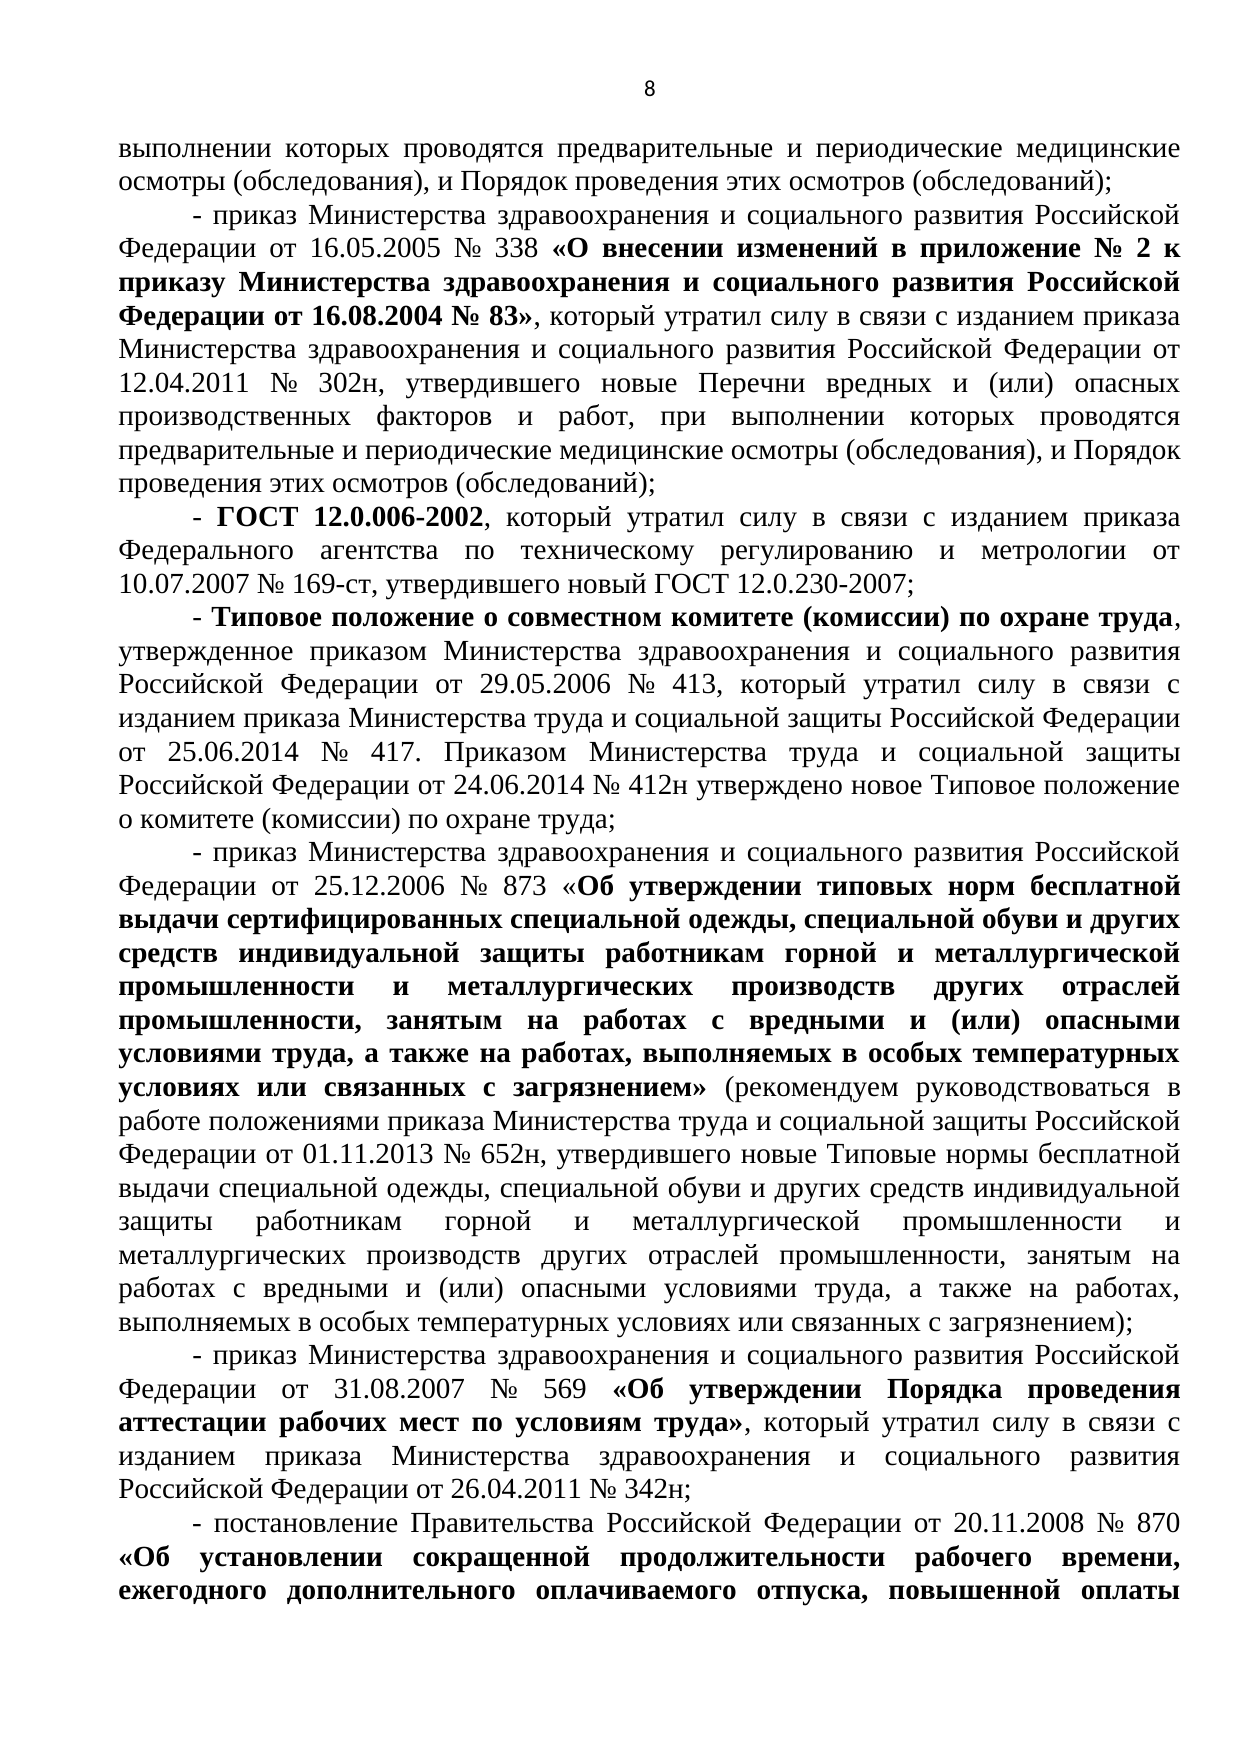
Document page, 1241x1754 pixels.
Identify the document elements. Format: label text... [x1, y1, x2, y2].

text - приказ Министерства здравоохранения и социального развития Российской Федерации от 31.08.2007 № 569 «Об утверждении Порядка проведения аттестации рабочих мест по условиям труда», который утратил силу в связи с изданием приказа Министерства здравоохранения и социального развития Российской Федерации от 26.04.2011 № 342н; [118, 1337, 1181, 1505]
text - приказ Министерства здравоохранения и социального развития Российской Федерации от 16.05.2005 № 338 «О внесении изменений в приложение № 2 к приказу Министерства здравоохранения и социального развития Российской Федерации от 16.08.2004 № 83», который утратил силу в связи с изданием приказа Министерства здравоохранения и социального развития Российской Федерации от 12.04.2011 № 302н, утвердившего новые Перечни вредных и (или) опасных производственных факторов и работ, при выполнении которых проводятся предварительные и периодические медицинские осмотры (обследования), и Порядок проведения этих осмотров (обследований); [118, 197, 1181, 499]
text - Типовое положение о совместном комитете (комиссии) по охране труда, утвержденное приказом Министерства здравоохранения и социального развития Российской Федерации от 29.05.2006 № 413, который утратил силу в связи с изданием приказа Министерства труда и социальной защиты Российской Федерации от 25.06.2014 № 417. Приказом Министерства труда и социальной защиты Российской Федерации от 24.06.2014 № 412н утверждено новое Типовое положение о комитете (комиссии) по охране труда; [118, 599, 1181, 834]
text - приказ Министерства здравоохранения и социального развития Российской Федерации от 25.12.2006 № 873 «Об утверждении типовых норм бесплатной выдачи сертифицированных специальной одежды, специальной обуви и других средств индивидуальной защиты работникам горной и металлургической промышленности и металлургических производств других отраслей промышленности, занятым на работах с вредными и (или) опасными условиями труда, а также на работах, выполняемых в особых температурных условиях или связанных с загрязнением» (рекомендуем руководствоваться в работе положениями приказа Министерства труда и социальной защиты Российской Федерации от 01.11.2013 № 652н, утвердившего новые Типовые нормы бесплатной выдачи специальной одежды, специальной обуви и других средств индивидуальной защиты работникам горной и металлургической промышленности и металлургических производств других отраслей промышленности, занятым на работах с вредными и (или) опасными условиями труда, а также на работах, выполняемых в особых температурных условиях или связанных с загрязнением); [118, 834, 1181, 1337]
text - ГОСТ 12.0.006-2002, который утратил силу в связи с изданием приказа Федерального агентства по техническому регулированию и метрологии от 10.07.2007 № 169-ст, утвердившего новый ГОСТ 12.0.230-2007; [118, 499, 1181, 599]
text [118, 1505, 1181, 1606]
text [118, 130, 1181, 197]
